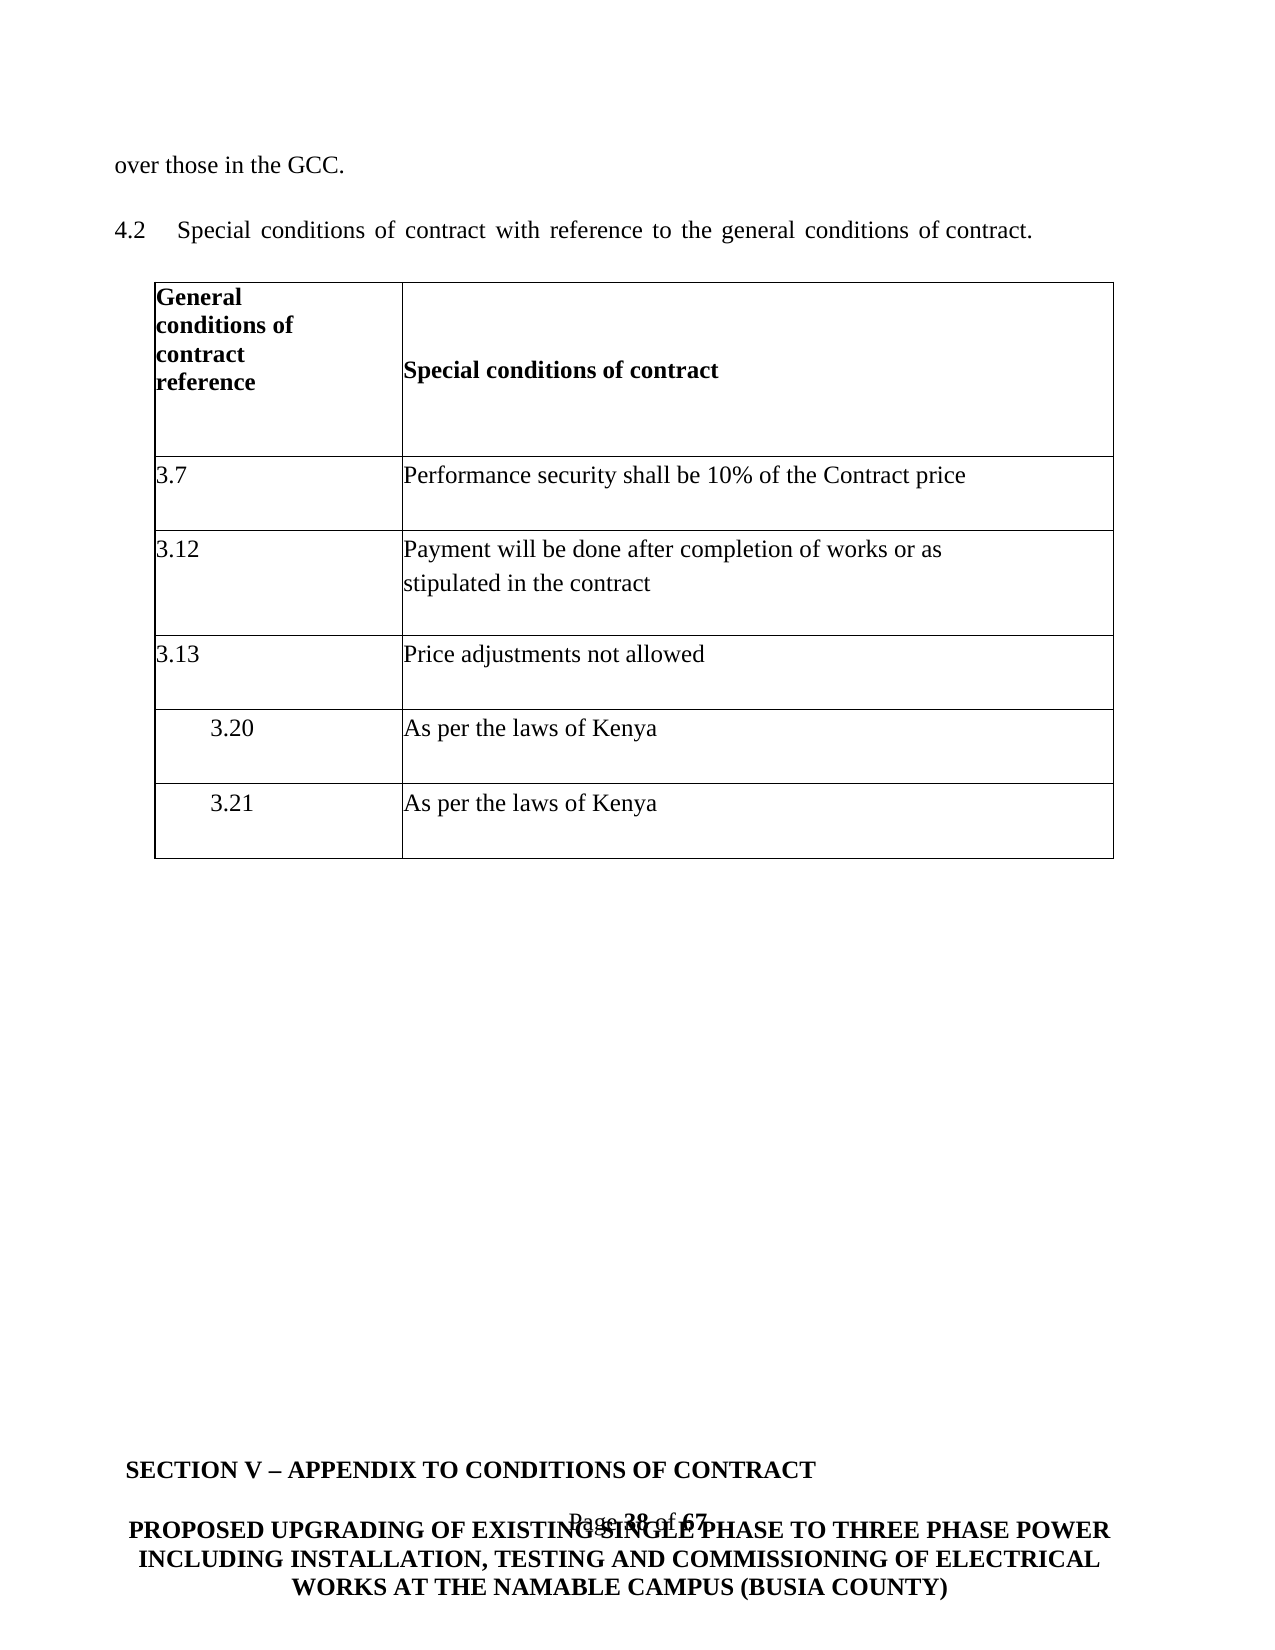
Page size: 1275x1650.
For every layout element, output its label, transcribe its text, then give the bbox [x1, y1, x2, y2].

text 4.2 Special conditions of contract with reference to the general conditions of contract. [114, 216, 1107, 244]
table_cell 3.20 [156, 710, 402, 783]
table_cell Price adjustments not allowed [403, 636, 1113, 709]
table_header General conditions of contract reference [156, 283, 402, 456]
table_cell 3.7 [156, 457, 402, 530]
text PROPOSED UPGRADING OF EXISTING SINGLE PHASE TO THREE PHASE POWER INCLUDING INSTALLATION, TESTING AND COMMISSIONING OF ELECTRICAL WORKS AT THE NAMABLE CAMPUS (BUSIA COUNTY) [114, 1515, 1125, 1601]
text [114, 150, 1107, 179]
table_cell As per the laws of Kenya [403, 784, 1113, 858]
table_cell 3.12 [156, 531, 402, 634]
table_cell Payment will be done after completion of works or as stipulated in the contract [403, 531, 1113, 634]
table_cell 3.13 [156, 636, 402, 709]
table_cell As per the laws of Kenya [403, 710, 1113, 783]
text SECTION V – APPENDIX TO CONDITIONS OF CONTRACT [125, 1455, 937, 1484]
table_header Special conditions of contract [403, 283, 1113, 456]
table_cell Performance security shall be 10% of the Contract price [403, 457, 1113, 530]
table_cell 3.21 [156, 784, 402, 858]
